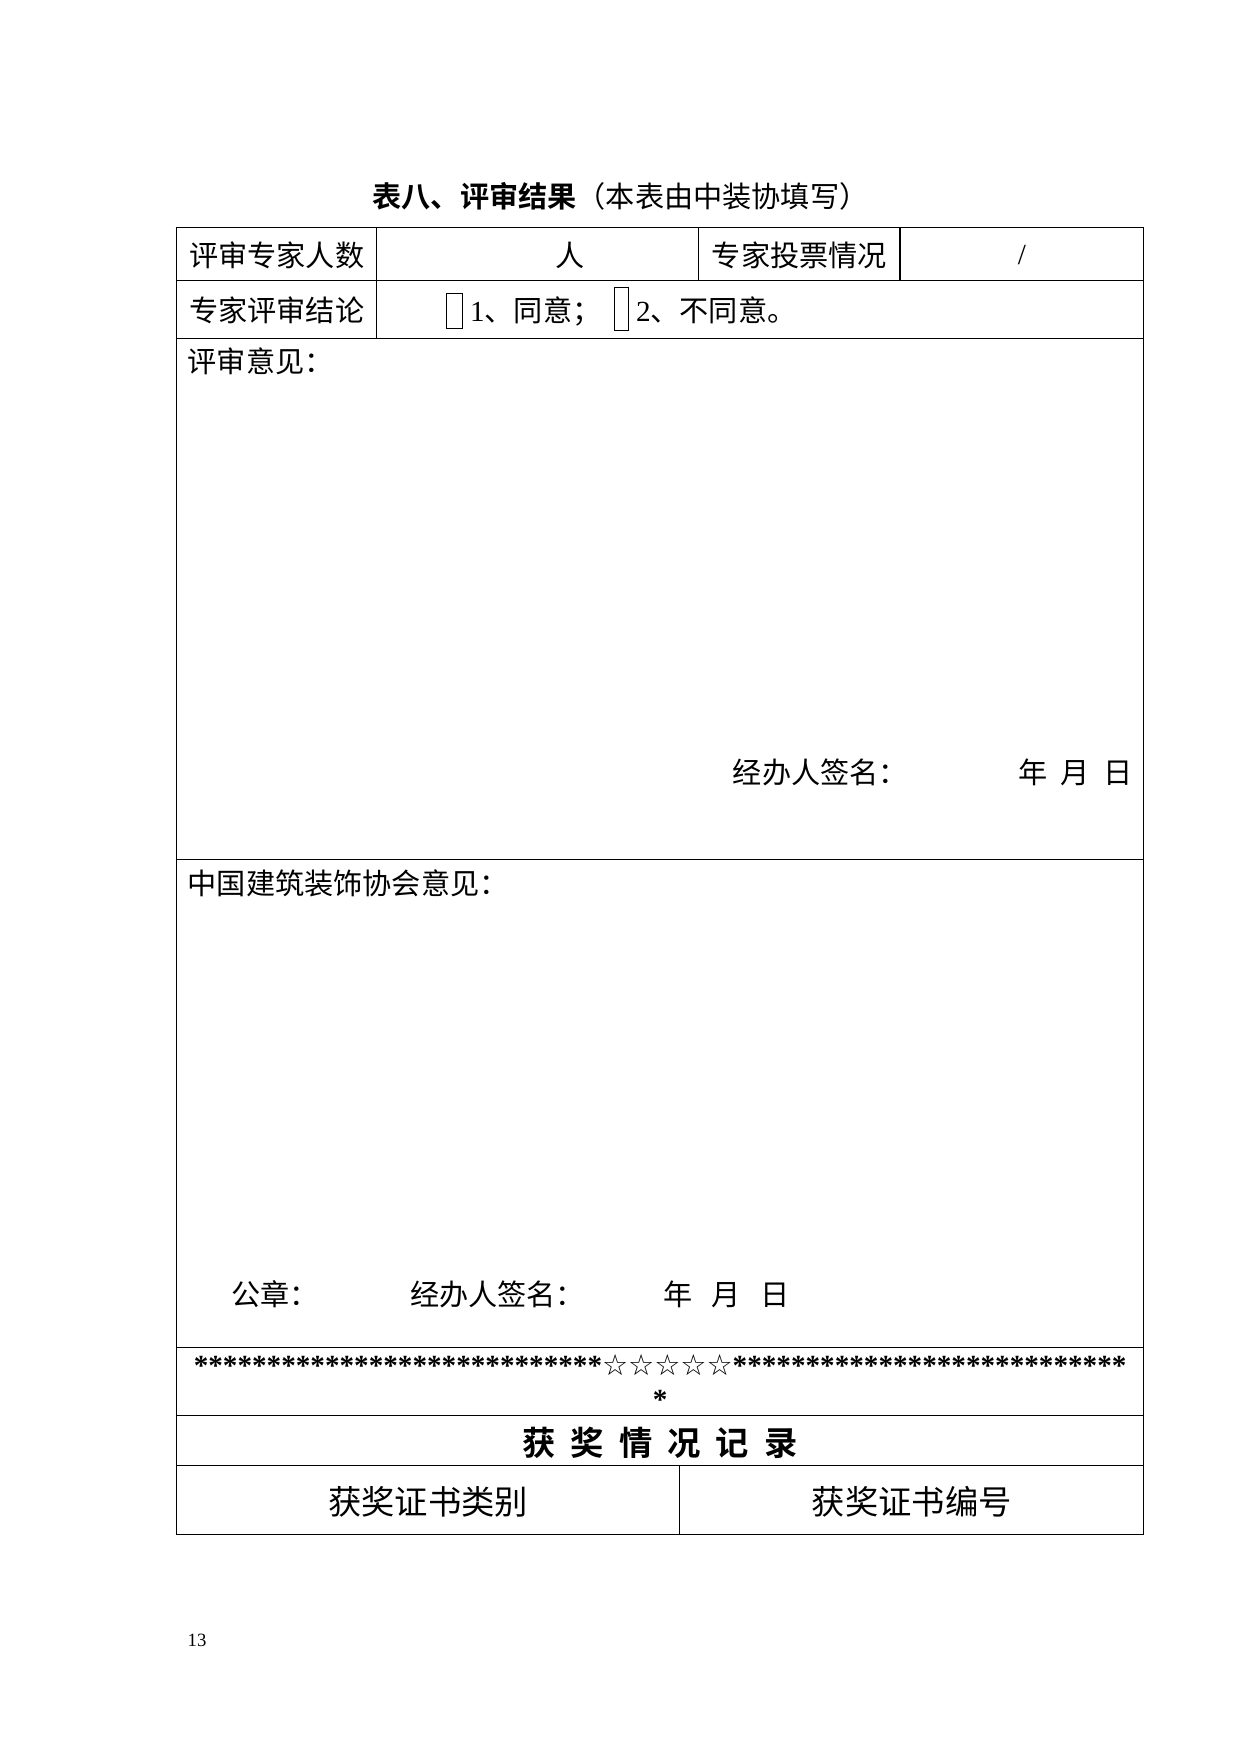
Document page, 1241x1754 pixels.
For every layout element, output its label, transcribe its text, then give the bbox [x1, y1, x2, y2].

table_header 人 [377, 228, 698, 279]
table_header 评审专家人数 [177, 228, 376, 279]
table_cell 获奖证书类别 [177, 1466, 679, 1533]
table_cell 中国建筑装饰协会意见： 公章： 经办人签名： 年 月 日 [177, 860, 1143, 1347]
table_cell ****************************☆☆☆☆☆**************************** [177, 1348, 1143, 1415]
table_header / [901, 228, 1143, 279]
table_cell 1、同意； 2、不同意。 [377, 281, 1143, 337]
text 表八、评审结果（本表由中装协填写） [187, 162, 1053, 227]
table_cell 获 奖 情 况 记 录 [177, 1416, 1143, 1465]
table_cell 评审意见： 经办人签名： 年 月 日 [177, 339, 1143, 859]
table_cell 获奖证书编号 [680, 1466, 1143, 1533]
table_header 专家投票情况 [699, 228, 899, 279]
table_cell 专家评审结论 [177, 281, 376, 337]
